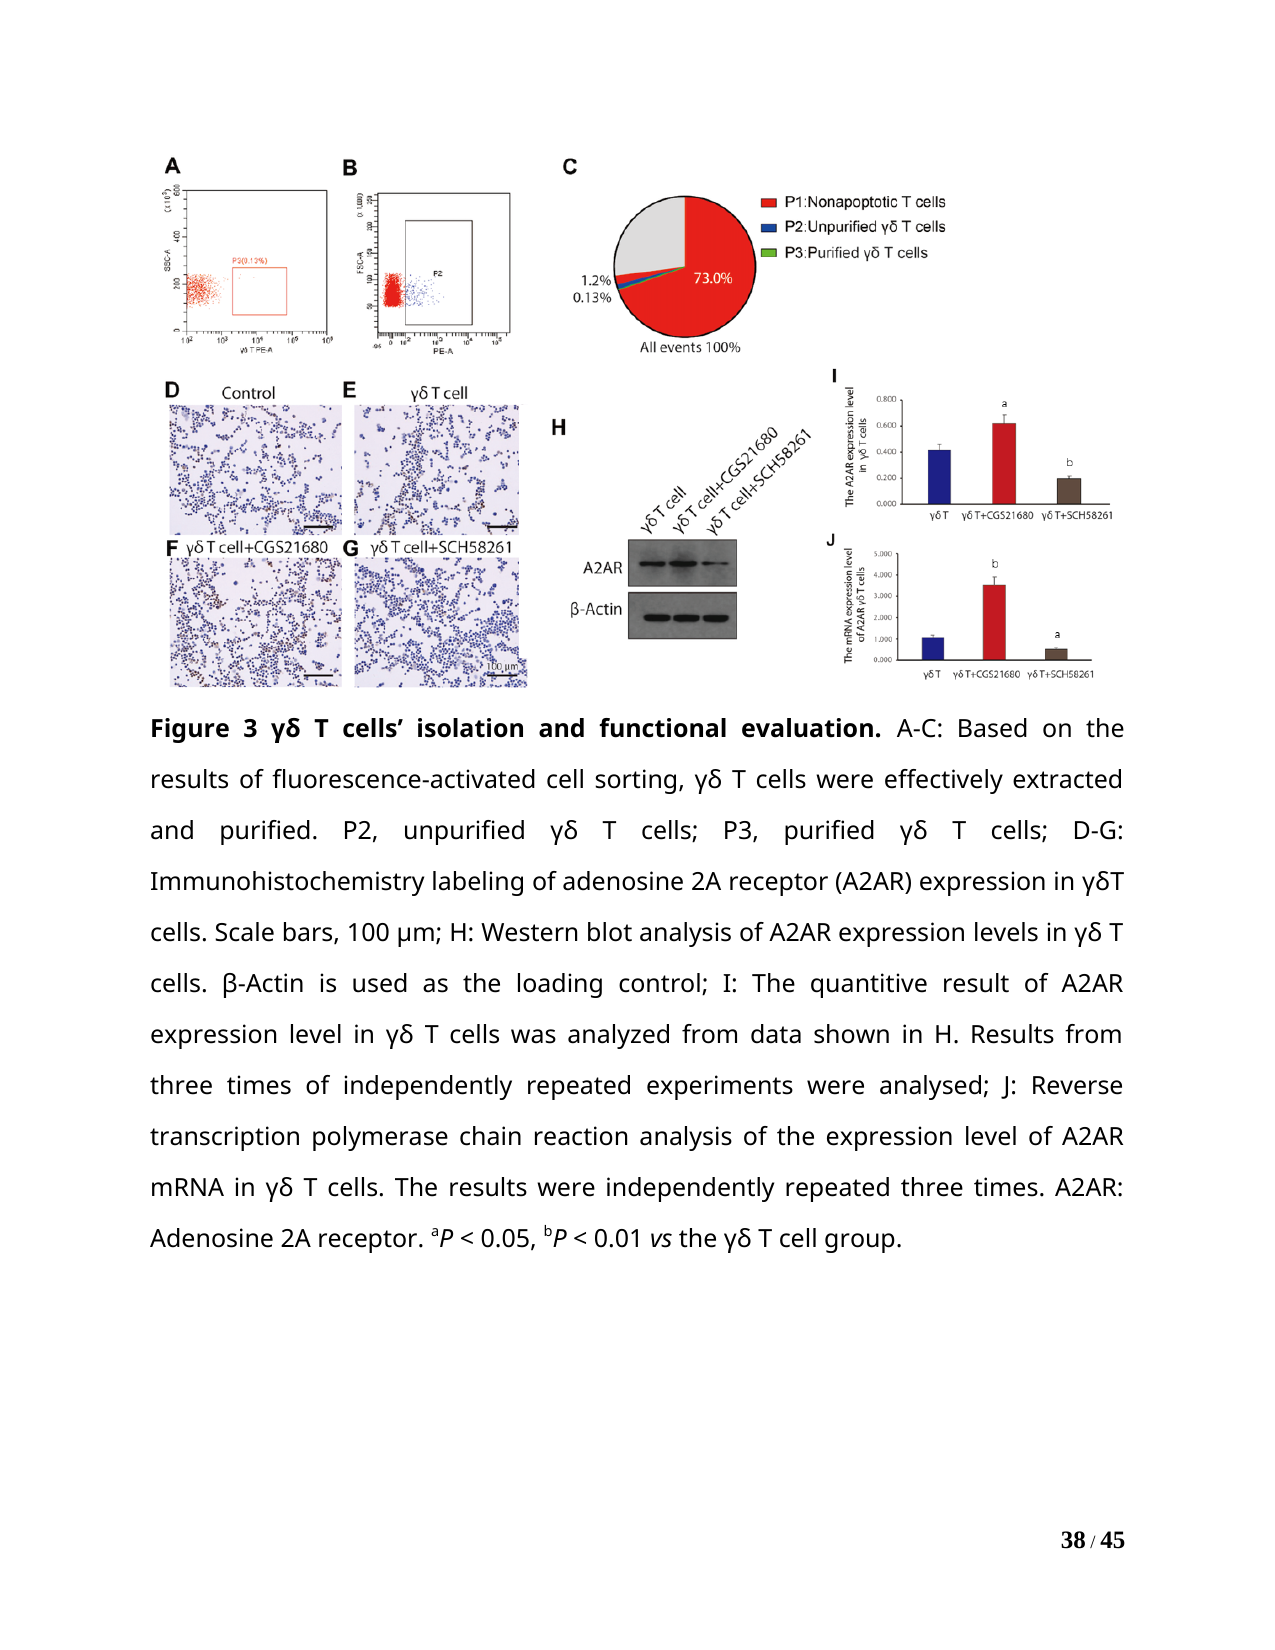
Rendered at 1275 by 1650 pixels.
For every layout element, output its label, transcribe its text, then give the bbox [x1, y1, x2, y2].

picture [150, 150, 1125, 696]
text Figure 3 γδ T cells’ isolation and functional evaluation. A-C: Based on the results of fluorescence-activated cell sorting, γδ T cells were effectively extracted and purified. P2, unpurified γδ T cells; P3, purified γδ T cells; D-G: Immunohistochemistry labeling of adenosine 2A receptor (A2AR) expression in γδT cells. Scale bars, 100 μm; H: Western blot analysis of A2AR expression levels in γδ T cells. β-Actin is used as the loading control; I: The quantitive result of A2AR expression level in γδ T cells was analyzed from data shown in H. Results from three times of independently repeated experiments were analysed; J: Reverse transcription polymerase chain reaction analysis of the expression level of A2AR mRNA in γδ T cells. The results were independently repeated three times. A2AR: Adenosine 2A receptor. aP < 0.05, bP < 0.01 vs the γδ T cell group. [150, 710, 1125, 1255]
